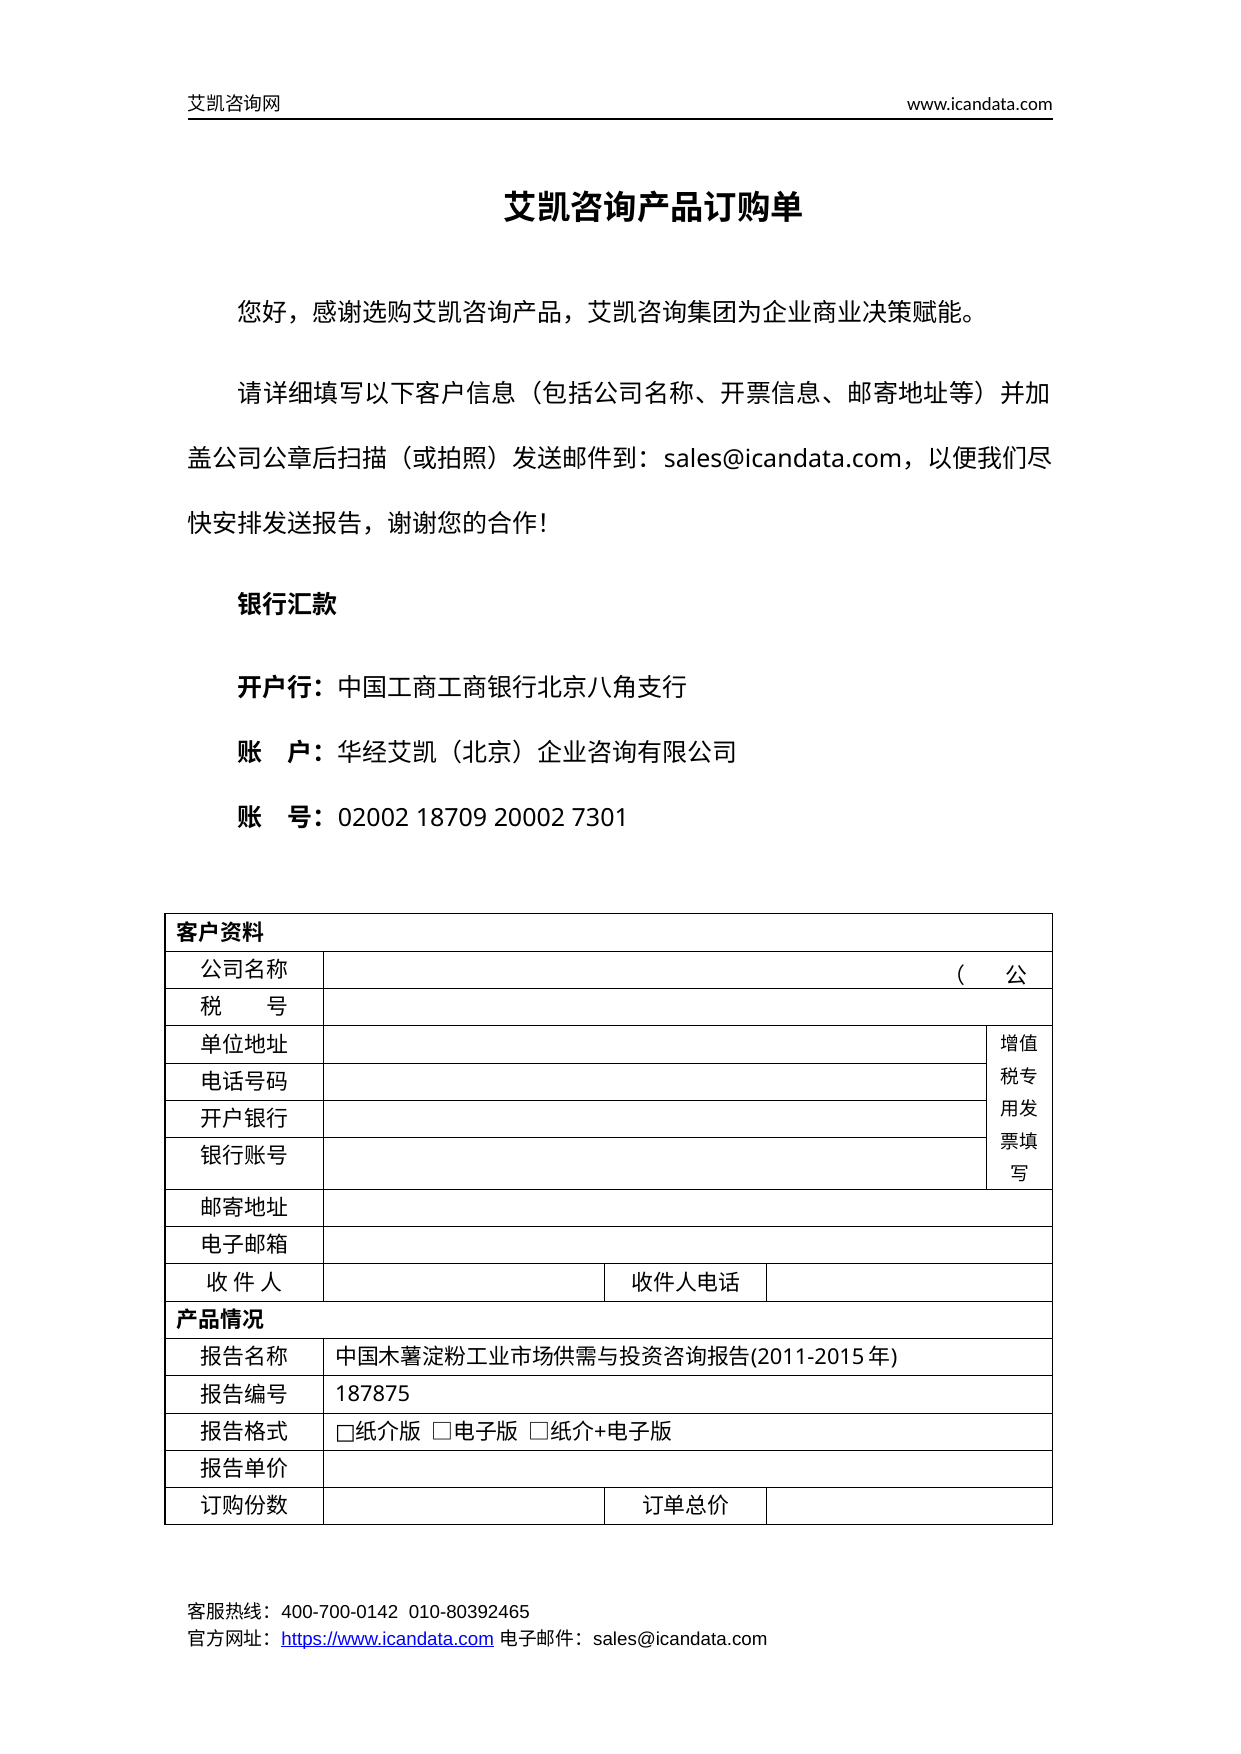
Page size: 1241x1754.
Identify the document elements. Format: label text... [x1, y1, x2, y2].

table_cell 订购份数 [166, 1488, 323, 1524]
table_cell [324, 1227, 1052, 1263]
table_cell 电话号码 [166, 1064, 323, 1100]
table_cell 中国木薯淀粉工业市场供需与投资咨询报告(2011-2015年) [324, 1339, 1052, 1375]
table_cell [324, 1451, 1052, 1487]
table_cell 报告编号 [166, 1376, 323, 1412]
table_cell [767, 1488, 1052, 1524]
table_cell 公司名称 [166, 952, 323, 988]
text 您好，感谢选购艾凯咨询产品，艾凯咨询集团为企业商业决策赋能。 [187, 278, 1053, 343]
text 开户行：中国工商工商银行北京八角支行 [187, 653, 1053, 718]
text 账 户：华经艾凯（北京）企业咨询有限公司 [187, 718, 1053, 783]
table_cell [324, 989, 1052, 1025]
table_cell [324, 1026, 986, 1062]
table_cell [324, 1190, 1052, 1226]
table_cell 增值税专用发票填写 [987, 1026, 1052, 1189]
table_cell 187875 [324, 1376, 1052, 1412]
table_cell 报告单价 [166, 1451, 323, 1487]
table_cell 订单总价 [605, 1488, 766, 1524]
text 请详细填写以下客户信息（包括公司名称、开票信息、邮寄地址等）并加盖公司公章后扫描（或拍照）发送邮件到：sales@icandata.com，以便我们尽快安排发送报告，谢谢您的合作！ [187, 359, 1053, 554]
table_cell 收件人电话 [605, 1264, 766, 1301]
table_cell 报告名称 [166, 1339, 323, 1375]
text 账 号：02002 18709 20002 7301 [187, 783, 1053, 848]
table_cell [324, 952, 1052, 988]
table_cell [324, 1488, 604, 1524]
table_cell [324, 1064, 986, 1100]
text 艾凯咨询产品订购单 [187, 172, 1053, 237]
table_cell [324, 1101, 986, 1137]
table_cell 单位地址 [166, 1026, 323, 1062]
table_cell 邮寄地址 [166, 1190, 323, 1226]
table_cell 税 号 [166, 989, 323, 1025]
table_cell 收 件 人 [166, 1264, 323, 1301]
table_cell 银行账号 [166, 1138, 323, 1189]
table_cell [767, 1264, 1052, 1301]
table_cell [324, 1138, 986, 1189]
table_cell [324, 1264, 604, 1301]
table_header 客户资料 [166, 914, 1052, 951]
table_cell 电子邮箱 [166, 1227, 323, 1263]
table_cell 产品情况 [166, 1302, 1052, 1338]
table_cell 开户银行 [166, 1101, 323, 1137]
table_cell 报告格式 [166, 1414, 323, 1450]
table_cell □纸介版 □电子版 □纸介+电子版 [324, 1414, 1052, 1450]
text 银行汇款 [187, 570, 1053, 635]
